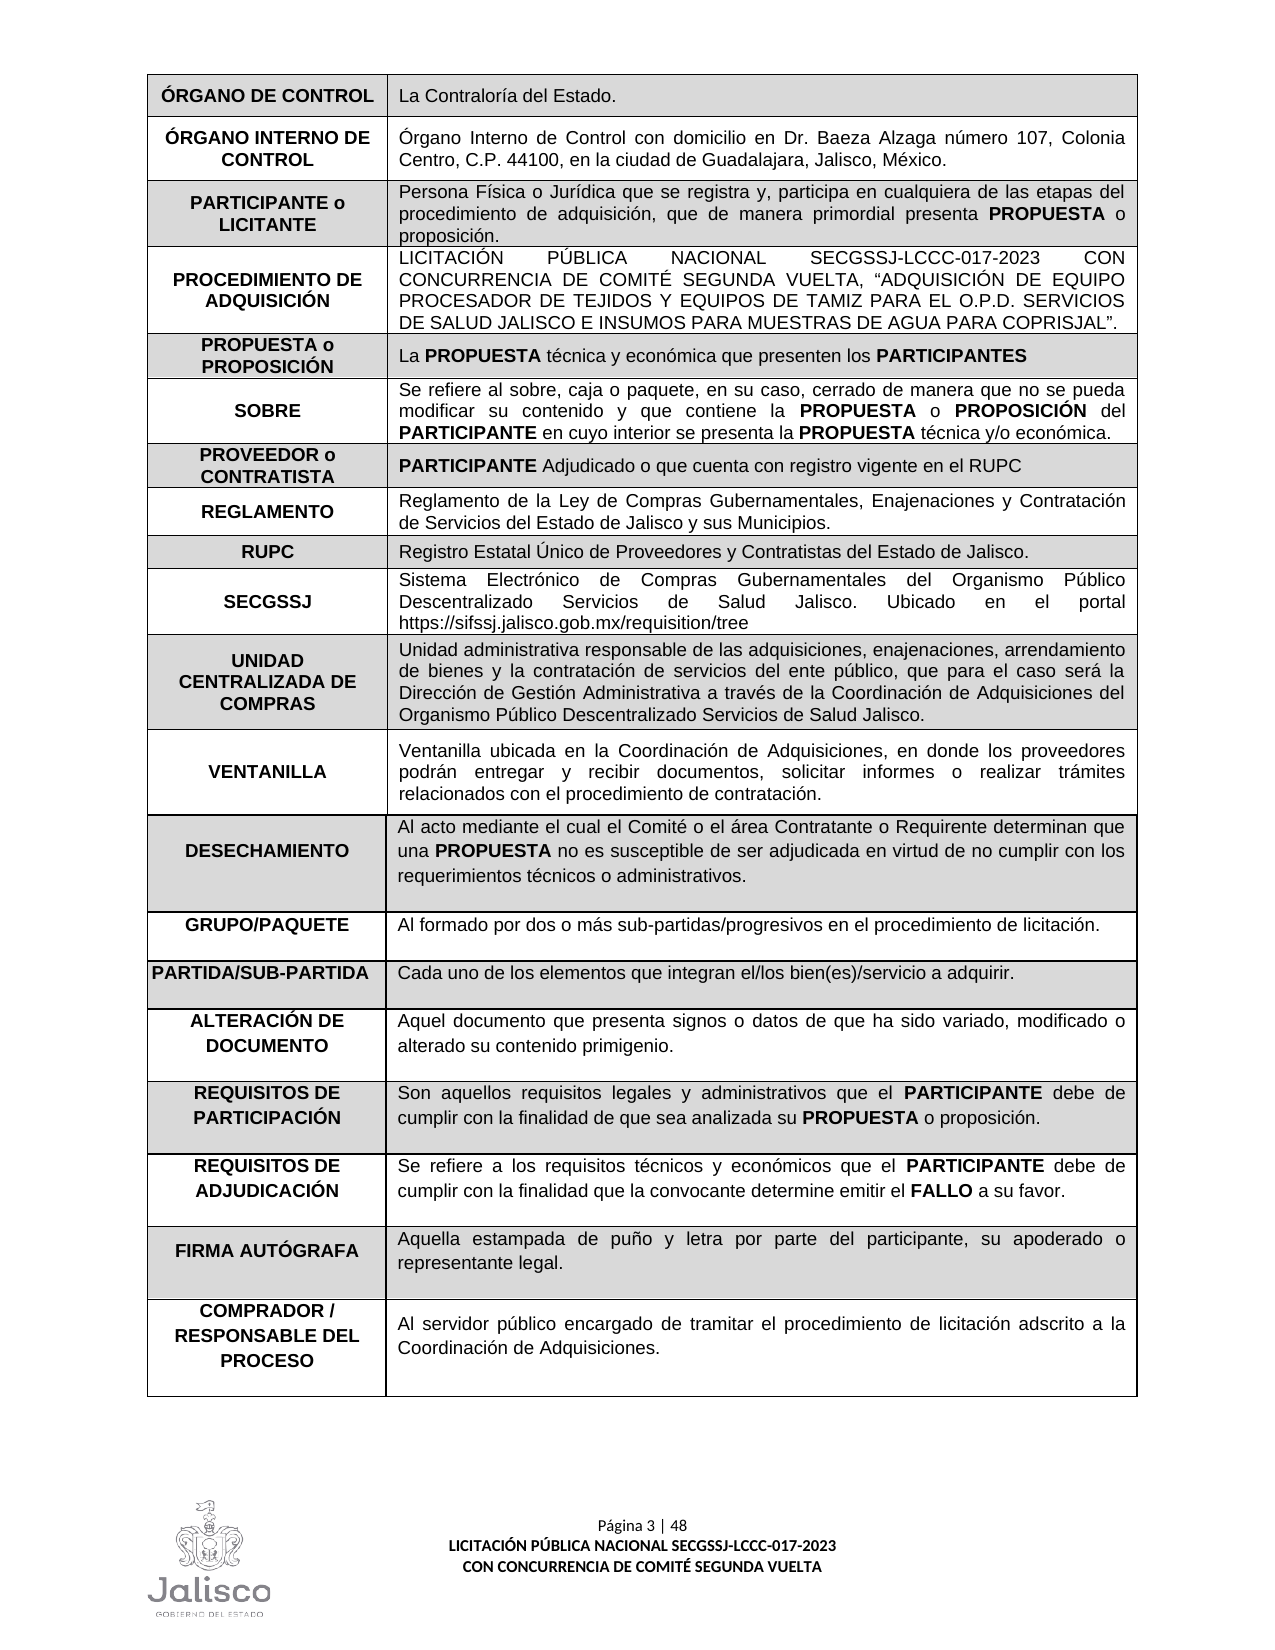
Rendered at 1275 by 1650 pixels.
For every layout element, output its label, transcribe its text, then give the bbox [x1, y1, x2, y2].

picture [147, 1500, 271, 1617]
table_cell Sistema Electrónico de Compras Gubernamentales del Organismo Público Descentralizado Servicios de Salud Jalisco. Ubicado en el portal https://sifssj.jalisco.gob.mx/requisition/tree [388, 569, 1137, 634]
table_cell ÓRGANO DE CONTROL [148, 75, 387, 116]
table_cell Unidad administrativa responsable de las adquisiciones, enajenaciones, arrendamiento de bienes y la contratación de servicios del ente público, que para el caso será la Dirección de Gestión Administrativa a través de la Coordinación de Adquisiciones del Organismo Público Descentralizado Servicios de Salud Jalisco. [388, 635, 1137, 729]
table_cell Aquel documento que presenta signos o datos de que ha sido variado, modificado o alterado su contenido primigenio. [387, 1010, 1136, 1081]
table_cell ALTERACIÓN DE DOCUMENTO [148, 1010, 385, 1081]
table_cell Se refiere a los requisitos técnicos y económicos que el PARTICIPANTE debe de cumplir con la finalidad que la convocante determine emitir el FALLO a su favor. [387, 1155, 1136, 1226]
table_cell SECGSSJ [148, 569, 387, 634]
table_cell Aquella estampada de puño y letra por parte del participante, su apoderado o representante legal. [387, 1227, 1136, 1298]
table_cell RUPC [148, 536, 387, 568]
table_cell La Contraloría del Estado. [388, 75, 1137, 116]
table_cell PARTIDA/SUB-PARTIDA [148, 962, 385, 1008]
table_cell Al acto mediante el cual el Comité o el área Contratante o Requirente determinan que una PROPUESTA no es susceptible de ser adjudicada en virtud de no cumplir con los requerimientos técnicos o administrativos. [387, 816, 1136, 911]
table_cell PROVEEDOR o CONTRATISTA [148, 444, 387, 487]
table_cell VENTANILLA [148, 730, 387, 814]
table_cell Se refiere al sobre, caja o paquete, en su caso, cerrado de manera que no se pueda modificar su contenido y que contiene la PROPUESTA o PROPOSICIÓN del PARTICIPANTE en cuyo interior se presenta la PROPUESTA técnica y/o económica. [388, 379, 1137, 443]
table_cell SOBRE [148, 379, 387, 443]
table_cell PARTICIPANTE o LICITANTE [148, 181, 387, 246]
table_cell LICITACIÓN PÚBLICA NACIONAL SECGSSJ-LCCC-017-2023 CON CONCURRENCIA DE COMITÉ SEGUNDA VUELTA, “ADQUISICIÓN DE EQUIPO PROCESADOR DE TEJIDOS Y EQUIPOS DE TAMIZ PARA EL O.P.D. SERVICIOS DE SALUD JALISCO E INSUMOS PARA MUESTRAS DE AGUA PARA COPRISJAL”. [388, 247, 1137, 333]
table_cell La PROPUESTA técnica y económica que presenten los PARTICIPANTES [388, 334, 1137, 377]
table_cell PROCEDIMIENTO DE ADQUISICIÓN [148, 247, 387, 333]
table_cell COMPRADOR / RESPONSABLE DEL PROCESO [148, 1300, 385, 1396]
table_cell DESECHAMIENTO [148, 816, 385, 911]
table_cell Persona Física o Jurídica que se registra y, participa en cualquiera de las etapas del procedimiento de adquisición, que de manera primordial presenta PROPUESTA o proposición. [388, 181, 1137, 246]
table_cell Órgano Interno de Control con domicilio en Dr. Baeza Alzaga número 107, Colonia Centro, C.P. 44100, en la ciudad de Guadalajara, Jalisco, México. [388, 117, 1137, 180]
table_cell Al formado por dos o más sub-partidas/progresivos en el procedimiento de licitación. [387, 913, 1136, 960]
table_cell REGLAMENTO [148, 488, 387, 535]
table_cell UNIDAD CENTRALIZADA DE COMPRAS [148, 635, 387, 729]
table_cell Son aquellos requisitos legales y administrativos que el PARTICIPANTE debe de cumplir con la finalidad de que sea analizada su PROPUESTA o proposición. [387, 1082, 1136, 1153]
table_cell Reglamento de la Ley de Compras Gubernamentales, Enajenaciones y Contratación de Servicios del Estado de Jalisco y sus Municipios. [388, 488, 1137, 535]
table_cell Registro Estatal Único de Proveedores y Contratistas del Estado de Jalisco. [388, 536, 1137, 568]
table_cell REQUISITOS DE PARTICIPACIÓN [148, 1082, 385, 1153]
table_cell FIRMA AUTÓGRAFA [148, 1227, 385, 1298]
table_cell Cada uno de los elementos que integran el/los bien(es)/servicio a adquirir. [387, 962, 1136, 1008]
table_cell PROPUESTA o PROPOSICIÓN [148, 334, 387, 377]
table_cell ÓRGANO INTERNO DE CONTROL [148, 117, 387, 180]
table_cell PARTICIPANTE Adjudicado o que cuenta con registro vigente en el RUPC [388, 444, 1137, 487]
table_cell Ventanilla ubicada en la Coordinación de Adquisiciones, en donde los proveedores podrán entregar y recibir documentos, solicitar informes o realizar trámites relacionados con el procedimiento de contratación. [388, 730, 1137, 814]
table_cell Al servidor público encargado de tramitar el procedimiento de licitación adscrito a la Coordinación de Adquisiciones. [387, 1300, 1136, 1396]
table_cell REQUISITOS DE ADJUDICACIÓN [148, 1155, 385, 1226]
table_cell GRUPO/PAQUETE [148, 913, 385, 960]
